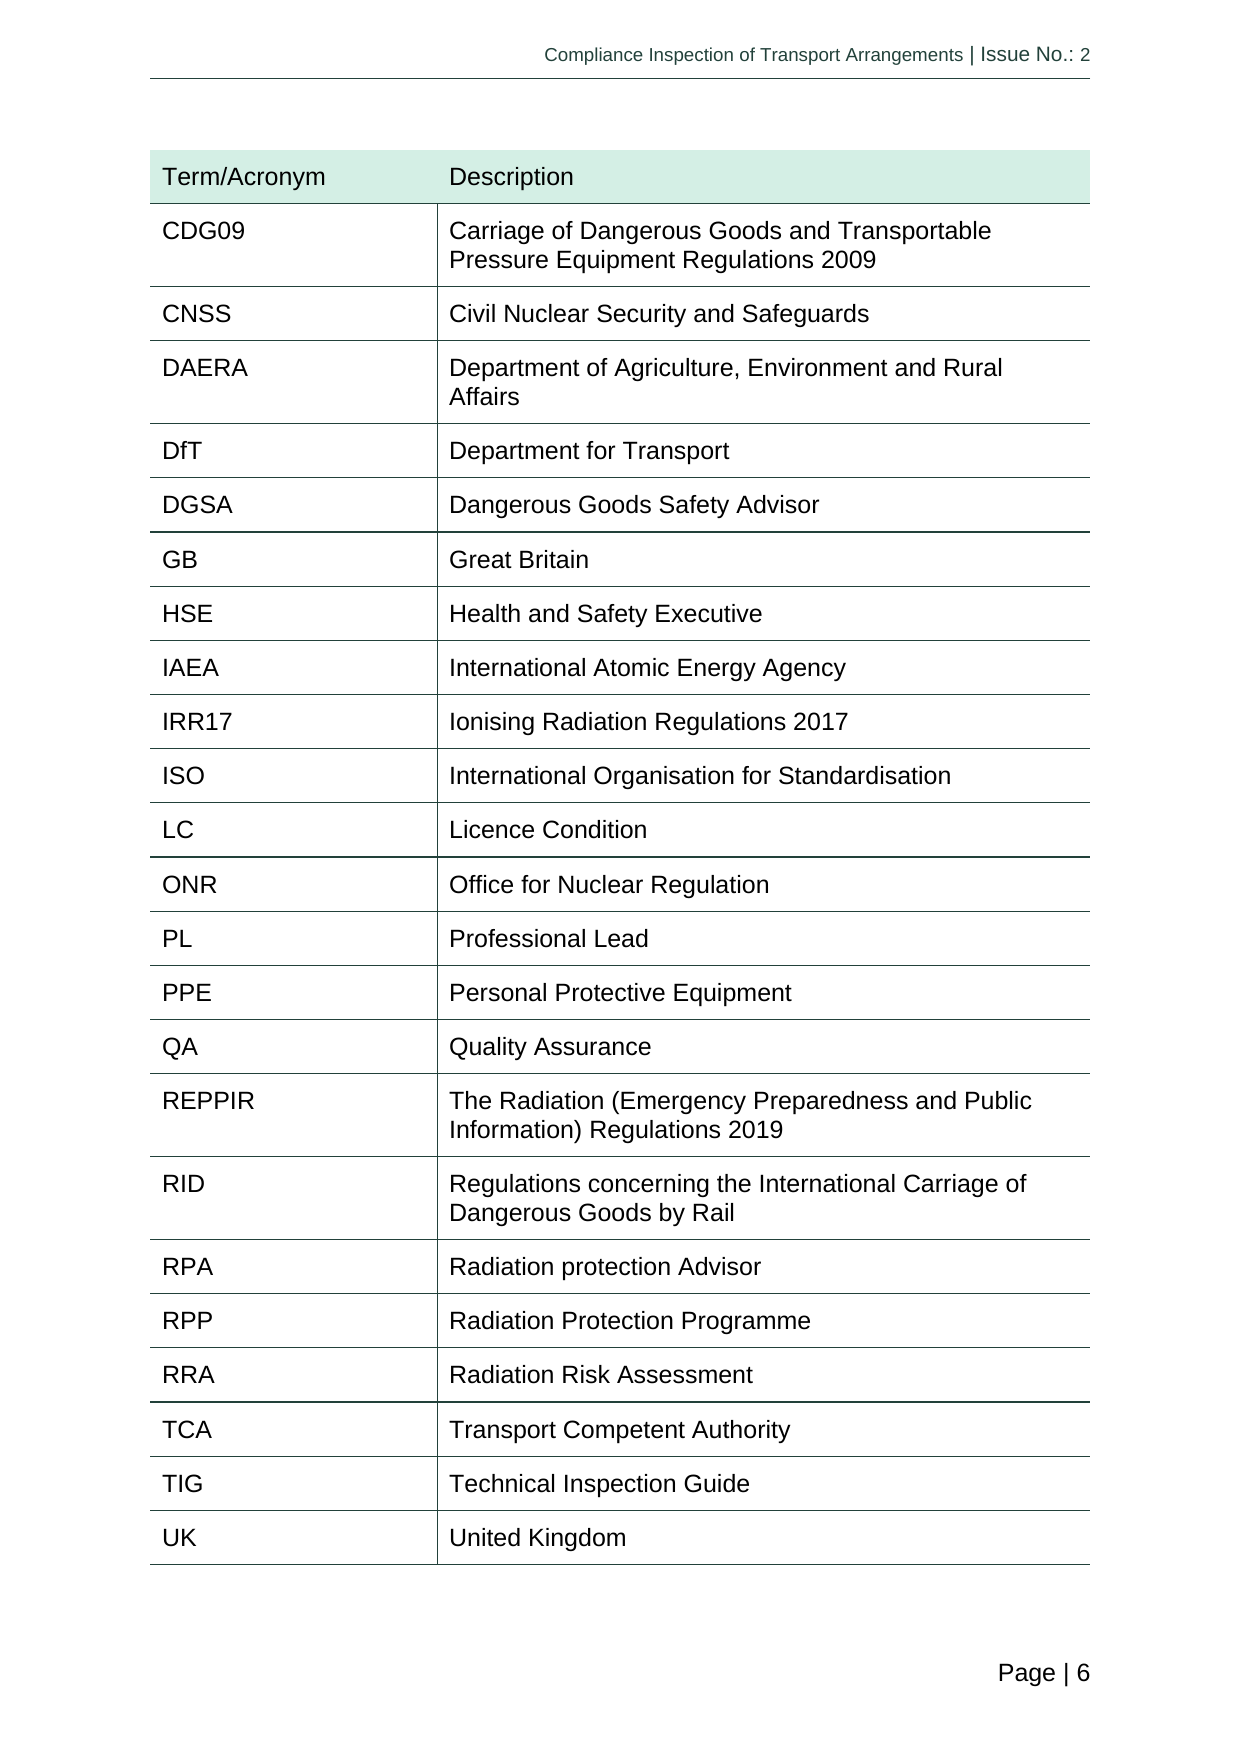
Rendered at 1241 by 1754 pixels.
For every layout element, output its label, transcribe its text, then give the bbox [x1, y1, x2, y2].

table_cell Licence Condition [438, 803, 1090, 856]
table_cell Office for Nuclear Regulation [438, 858, 1090, 911]
table_cell Quality Assurance [438, 1020, 1090, 1073]
table_cell Dangerous Goods Safety Advisor [438, 478, 1090, 531]
table_cell IAEA [150, 641, 437, 694]
table_cell TCA [150, 1403, 437, 1456]
table_cell Health and Safety Executive [438, 587, 1090, 640]
table_cell Ionising Radiation Regulations 2017 [438, 695, 1090, 748]
table_header Term/Acronym [150, 150, 437, 203]
table_cell TIG [150, 1457, 437, 1510]
table_cell Civil Nuclear Security and Safeguards [438, 287, 1090, 340]
table_cell United Kingdom [438, 1511, 1090, 1564]
table_cell Department of Agriculture, Environment and Rural Affairs [438, 341, 1090, 423]
table_cell Radiation protection Advisor [438, 1240, 1090, 1293]
table_cell CDG09 [150, 204, 437, 286]
table_cell HSE [150, 587, 437, 640]
table_cell RID [150, 1157, 437, 1239]
table_cell Radiation Protection Programme [438, 1294, 1090, 1347]
table_cell Department for Transport [438, 424, 1090, 477]
table_cell Regulations concerning the International Carriage of Dangerous Goods by Rail [438, 1157, 1090, 1239]
table_cell DfT [150, 424, 437, 477]
table_cell Great Britain [438, 533, 1090, 586]
table_header Description [437, 150, 1090, 203]
table_cell PL [150, 912, 437, 965]
table_cell PPE [150, 966, 437, 1019]
table_cell CNSS [150, 287, 437, 340]
table_cell LC [150, 803, 437, 856]
table_cell Radiation Risk Assessment [438, 1348, 1090, 1401]
table_cell The Radiation (Emergency Preparedness and Public Information) Regulations 2019 [438, 1074, 1090, 1156]
table_cell DAERA [150, 341, 437, 423]
table_cell GB [150, 533, 437, 586]
table_cell DGSA [150, 478, 437, 531]
table_cell IRR17 [150, 695, 437, 748]
table_cell Personal Protective Equipment [438, 966, 1090, 1019]
table_cell ISO [150, 749, 437, 802]
table_cell UK [150, 1511, 437, 1564]
table_cell REPPIR [150, 1074, 437, 1156]
table_cell Technical Inspection Guide [438, 1457, 1090, 1510]
table_cell International Organisation for Standardisation [438, 749, 1090, 802]
table_cell QA [150, 1020, 437, 1073]
table_cell RPA [150, 1240, 437, 1293]
table_cell RRA [150, 1348, 437, 1401]
table_cell Transport Competent Authority [438, 1403, 1090, 1456]
table_cell ONR [150, 858, 437, 911]
table_cell Carriage of Dangerous Goods and Transportable Pressure Equipment Regulations 2009 [438, 204, 1090, 286]
table_cell RPP [150, 1294, 437, 1347]
table_cell International Atomic Energy Agency [438, 641, 1090, 694]
table_cell Professional Lead [438, 912, 1090, 965]
